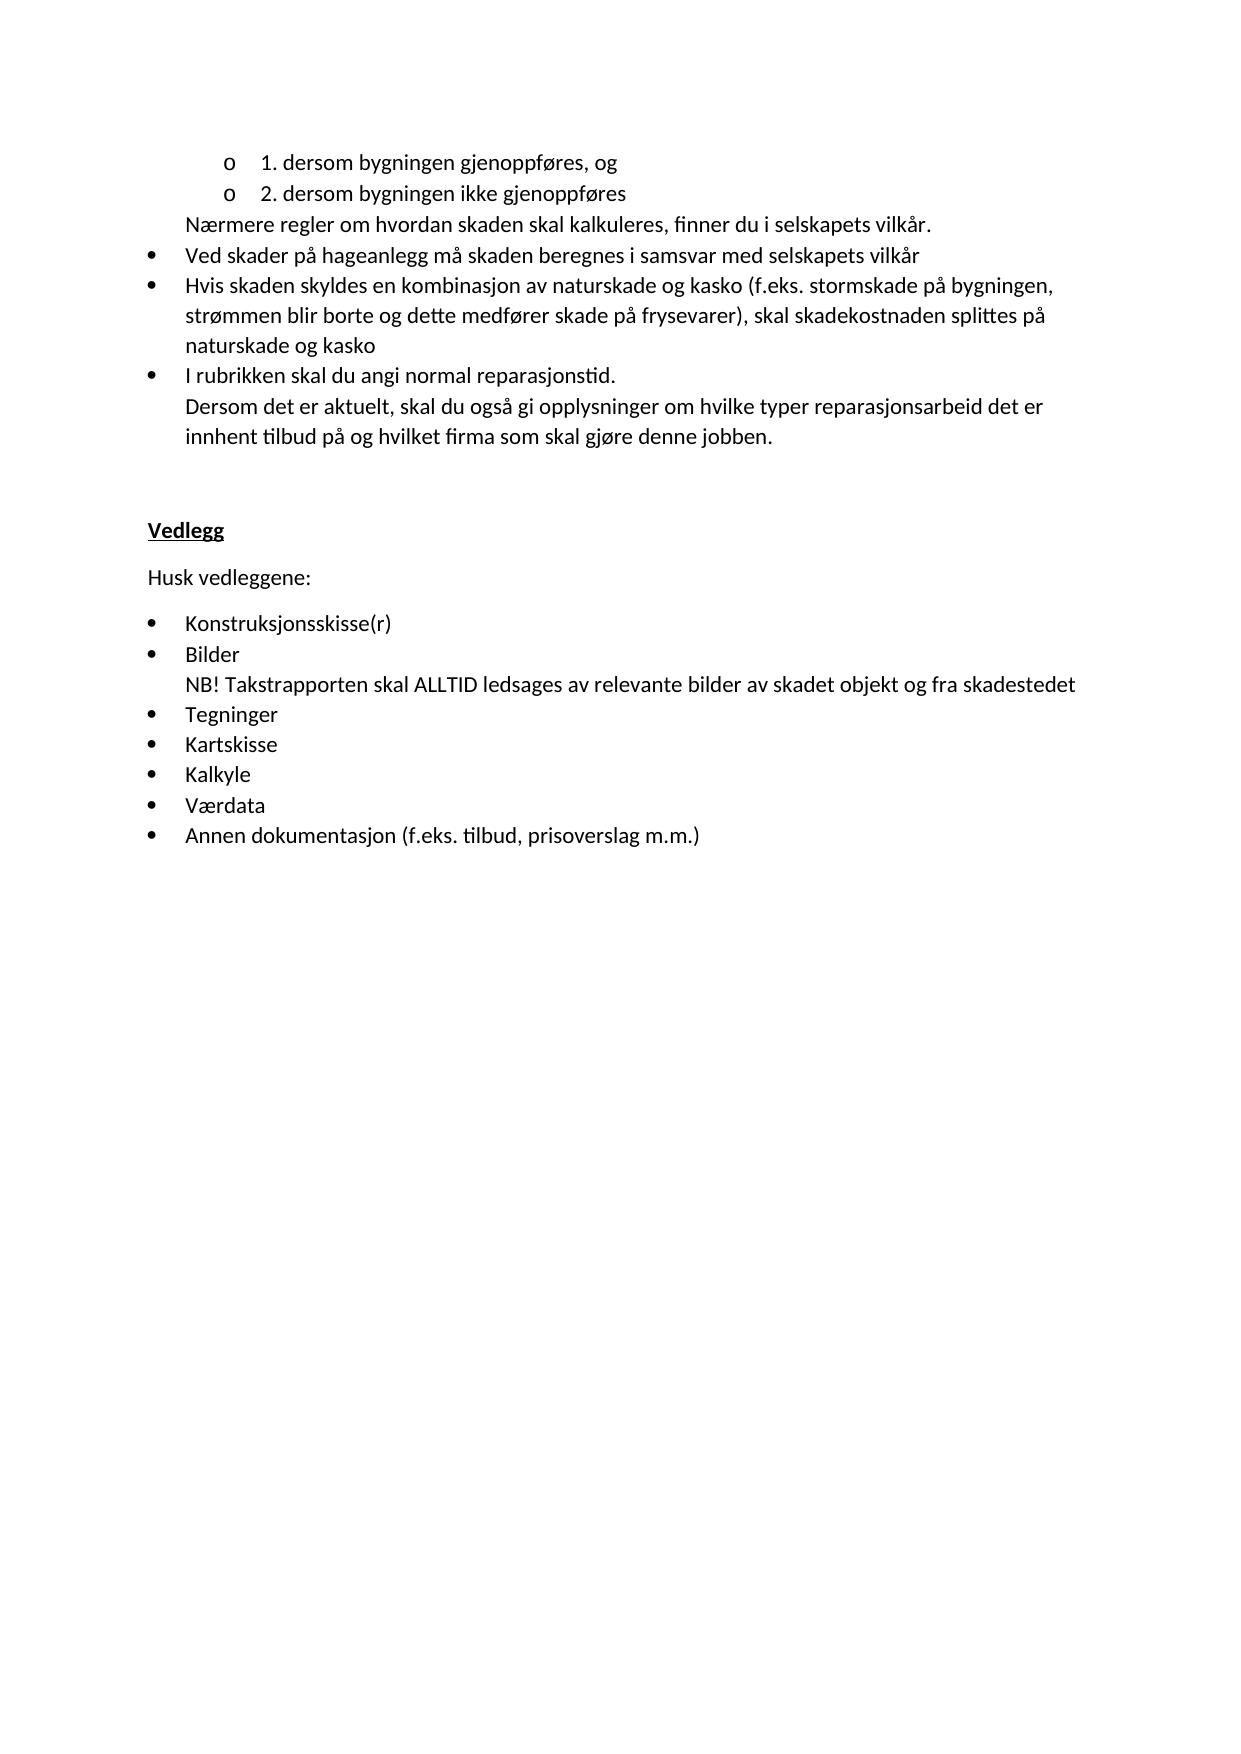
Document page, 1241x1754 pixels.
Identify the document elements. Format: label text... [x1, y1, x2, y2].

text Dersom det er aktuelt, skal du også gi opplysninger om hvilke typer reparasjonsarbeid det er innhent tilbud på og hvilket firma som skal gjøre denne jobben. [185, 392, 1093, 450]
list Bilder [148, 640, 1093, 668]
list Ved skader på hageanlegg må skaden beregnes i samsvar med selskapets vilkår [148, 241, 1093, 269]
text NB! Takstrapporten skal ALLTID ledsages av relevante bilder av skadet objekt og fra skadestedet [185, 670, 1093, 698]
list Konstruksjonsskisse(r) [148, 609, 1093, 637]
list Kalkyle [148, 761, 1093, 788]
list Kartskisse [148, 730, 1093, 758]
list I rubrikken skal du angi normal reparasjonstid. [148, 362, 1093, 389]
list Hvis skaden skyldes en kombinasjon av naturskade og kasko (f.eks. stormskade på bygningen, strømmen blir borte og dette medfører skade på frysevarer), skal skadekostnaden splittes på naturskade og kasko [148, 271, 1093, 359]
list 1. dersom bygningen gjenoppføres, og [223, 148, 1093, 177]
text Husk vedleggene: [148, 563, 1093, 591]
list Tegninger [148, 700, 1093, 728]
text Nærmere regler om hvordan skaden skal kalkuleres, finner du i selskapets vilkår. [185, 211, 1093, 238]
list 2. dersom bygningen ikke gjenoppføres [223, 179, 1093, 208]
list Annen dokumentasjon (f.eks. tilbud, prisoverslag m.m.) [148, 821, 1093, 849]
text Vedlegg [148, 516, 1093, 544]
list Værdata [148, 791, 1093, 819]
